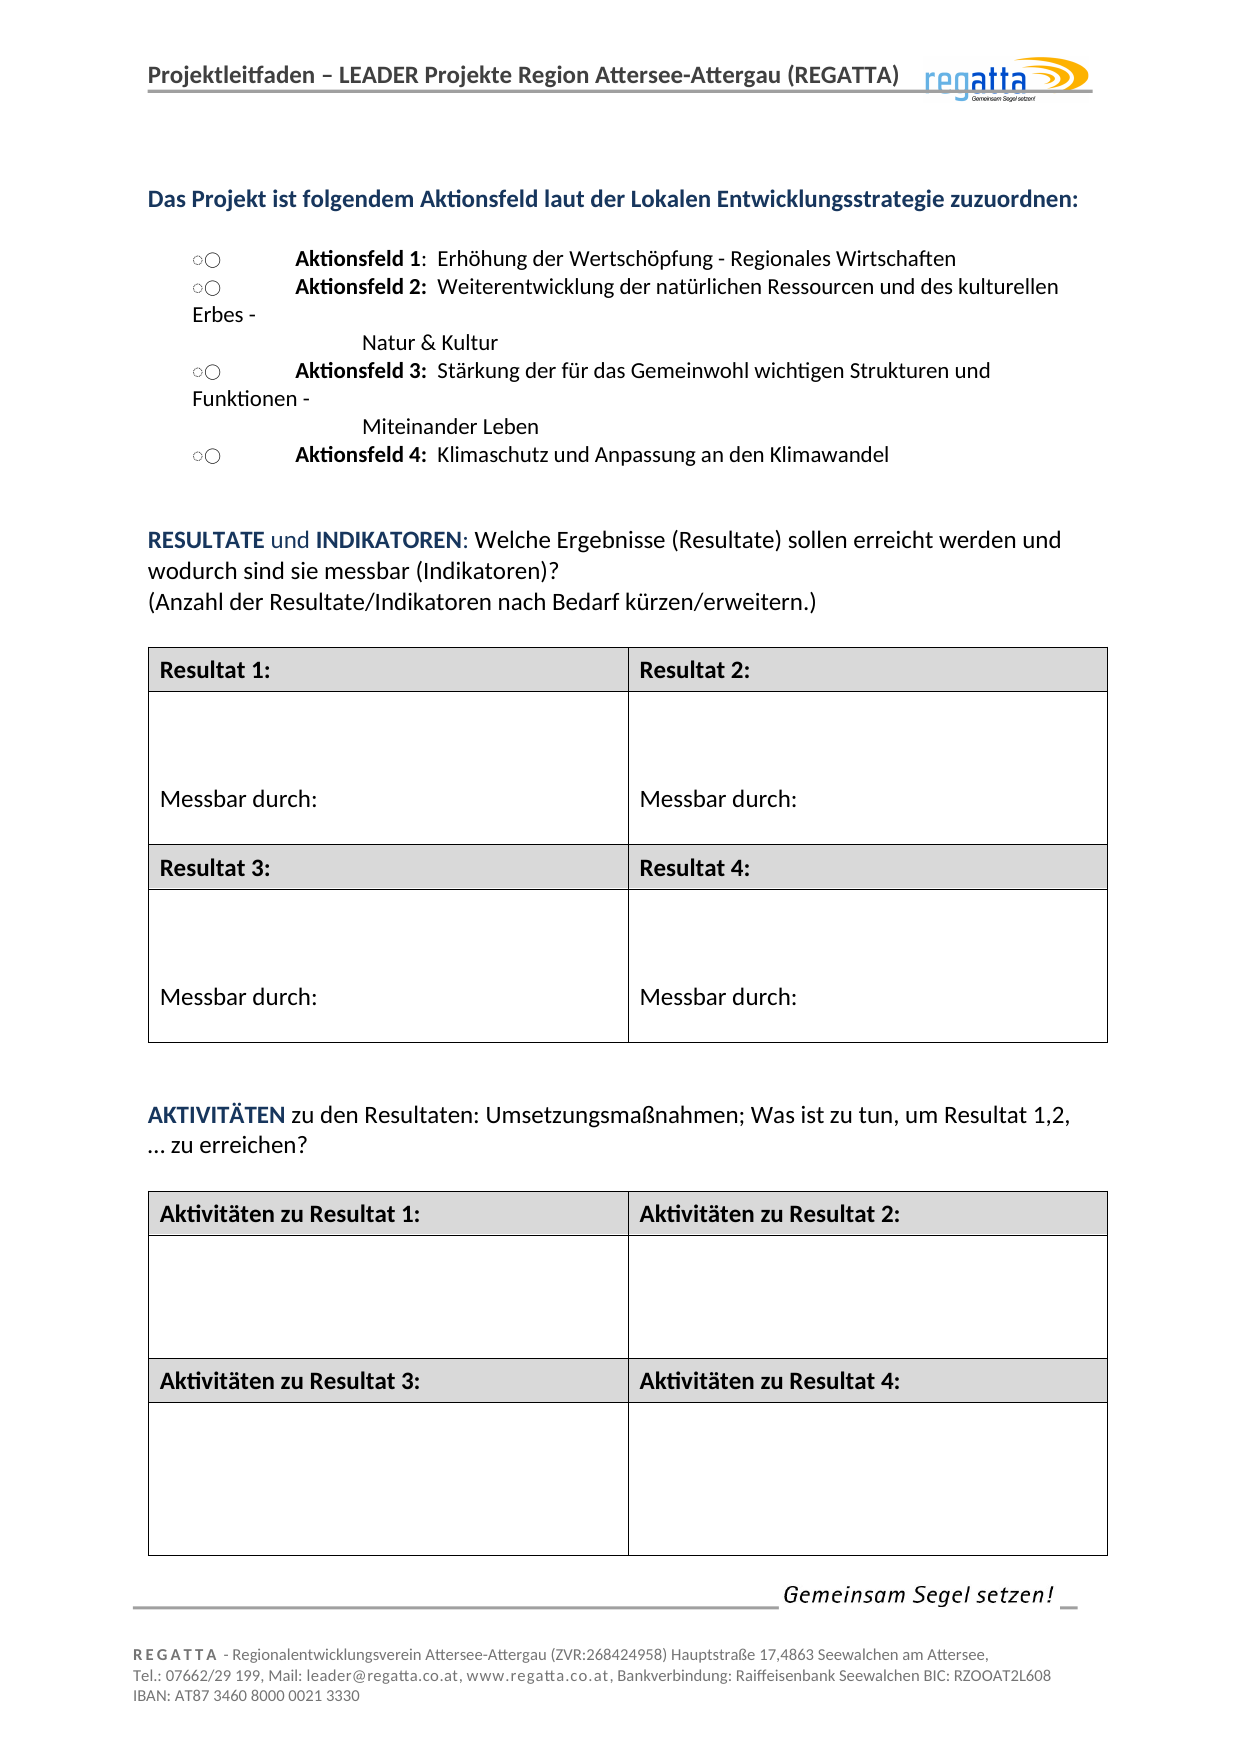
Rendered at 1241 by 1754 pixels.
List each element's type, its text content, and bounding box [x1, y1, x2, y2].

text AKTIVITÄTEN zu den Resultaten: Umsetzungsmaßnahmen; Was ist zu tun, um Resultat 1,2, … zu erreichen? [148, 1099, 1092, 1160]
text ⃝ Aktionsfeld 1: Erhöhung der Wertschöpfung - Regionales Wirtschaften [192, 244, 1092, 272]
table_cell Aktivitäten zu Resultat 3: [149, 1359, 628, 1402]
table_cell [629, 1403, 1107, 1555]
table_cell Aktivitäten zu Resultat 4: [629, 1359, 1107, 1402]
text ⃝ Aktionsfeld 4: Klimaschutz und Anpassung an den Klimawandel [192, 441, 1092, 468]
table_cell Messbar durch: [149, 692, 628, 844]
table_cell [149, 1236, 628, 1358]
picture [923, 56, 1089, 89]
table_cell Messbar durch: [629, 890, 1107, 1042]
table_header Aktivitäten zu Resultat 1: [149, 1192, 628, 1234]
table_cell Resultat 4: [629, 845, 1107, 888]
table_header Aktivitäten zu Resultat 2: [629, 1192, 1107, 1234]
table_cell [629, 1236, 1107, 1358]
text ⃝ Aktionsfeld 2: Weiterentwicklung der natürlichen Ressourcen und des kulturellen Erbes - Natur & Kultur [192, 272, 1092, 356]
text (Anzahl der Resultate/Indikatoren nach Bedarf kürzen/erweitern.) [148, 586, 1092, 616]
picture [923, 93, 1089, 103]
table_cell Messbar durch: [149, 890, 628, 1042]
text Das Projekt ist folgendem Aktionsfeld laut der Lokalen Entwicklungsstrategie zuzuordnen: [148, 183, 1092, 214]
text Miteinander Leben [192, 412, 1092, 441]
table_header Resultat 1: [149, 648, 628, 691]
table_cell Messbar durch: [629, 692, 1107, 844]
table_cell Resultat 3: [149, 845, 628, 888]
table_cell [149, 1403, 628, 1555]
text RESULTATE und INDIKATOREN: Welche Ergebnisse (Resultate) sollen erreicht werden und wodurch sind sie messbar (Indikatoren)? [148, 524, 1092, 586]
text ⃝ Aktionsfeld 3: Stärkung der für das Gemeinwohl wichtigen Strukturen und Funktionen - [192, 356, 1092, 412]
picture [778, 1580, 1060, 1614]
table_header Resultat 2: [629, 648, 1107, 691]
